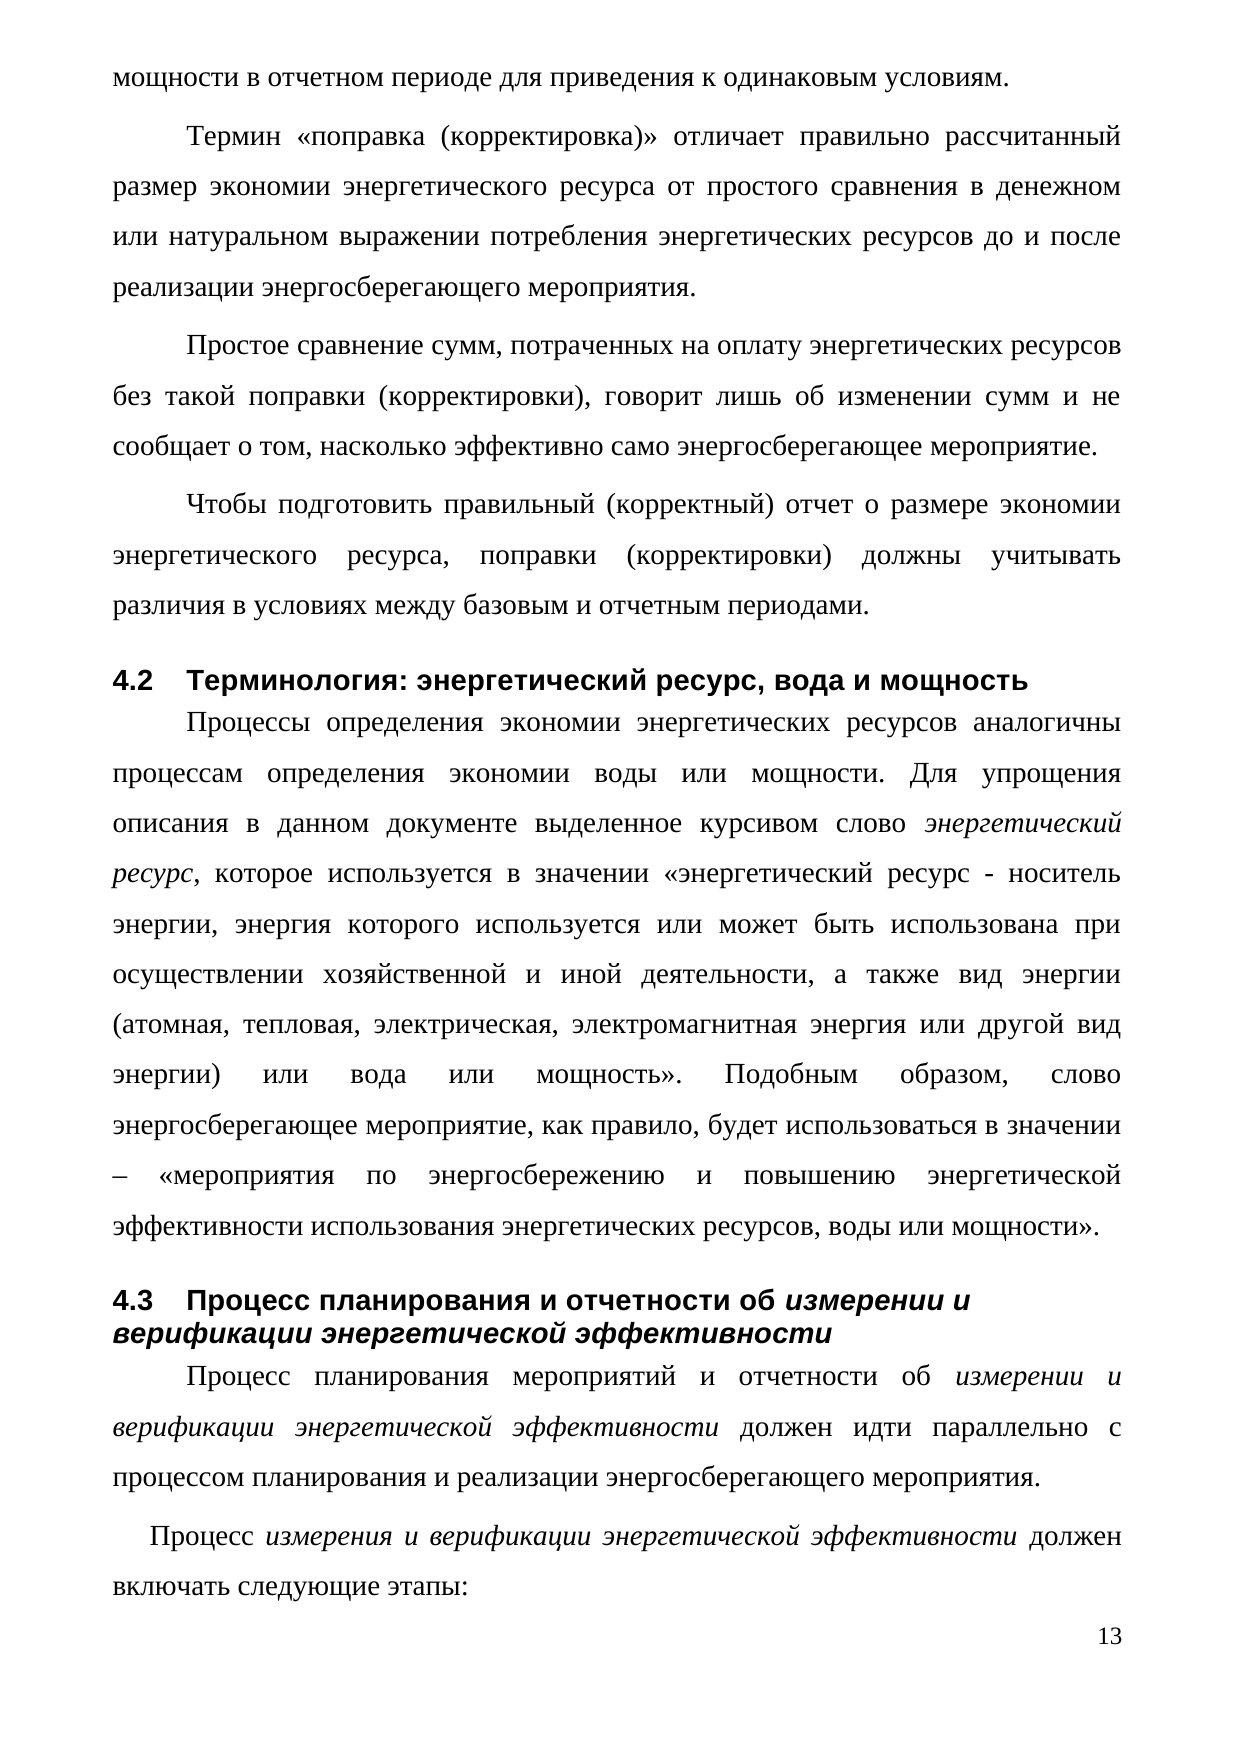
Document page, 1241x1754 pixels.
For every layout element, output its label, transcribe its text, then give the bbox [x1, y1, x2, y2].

text Термин «поправка (корректировка)» отличает правильно рассчитанный размер экономии энергетического ресурса от простого сравнения в денежном или натуральном выражении потребления энергетических ресурсов до и после реализации энергосберегающего мероприятия. [112, 118, 1122, 302]
text Процесс измерения и верификации энергетической эффективности должен включать следующие этапы: [112, 1518, 1122, 1601]
text Процессы определения экономии энергетических ресурсов аналогичны процессам определения экономии воды или мощности. Для упрощения описания в данном документе выделенное курсивом слово энергетический ресурс, которое используется в значении «энергетический ресурс - носитель энергии, энергия которого используется или может быть использована при осуществлении хозяйственной и иной деятельности, а также вид энергии (атомная, тепловая, электрическая, электромагнитная энергия или другой вид энергии) или вода или мощность». Подобным образом, слово энергосберегающее мероприятие, как правило, будет использоваться в значении – «мероприятия по энергосбережению и повышению энергетической эффективности использования энергетических ресурсов, воды или мощности». [112, 704, 1122, 1241]
text Процесс планирования мероприятий и отчетности об измерении и верификации энергетической эффективности должен идти параллельно с процессом планирования и реализации энергосберегающего мероприятия. [112, 1358, 1122, 1492]
text Чтобы подготовить правильный (корректный) отчет о размере экономии энергетического ресурса, поправки (корректировки) должны учитывать различия в условиях между базовым и отчетным периодами. [112, 487, 1122, 621]
text Простое сравнение сумм, потраченных на оплату энергетических ресурсов без такой поправки (корректировки), говорит лишь об изменении сумм и не сообщает о том, насколько эффективно само энергосберегающее мероприятие. [112, 327, 1122, 462]
subtitle 4.2 Терминология: энергетический ресурс, вода и мощность [112, 663, 1122, 696]
subtitle 4.3 Процесс планирования и отчетности об измерении и верификации энергетической эффективности [112, 1283, 1122, 1350]
